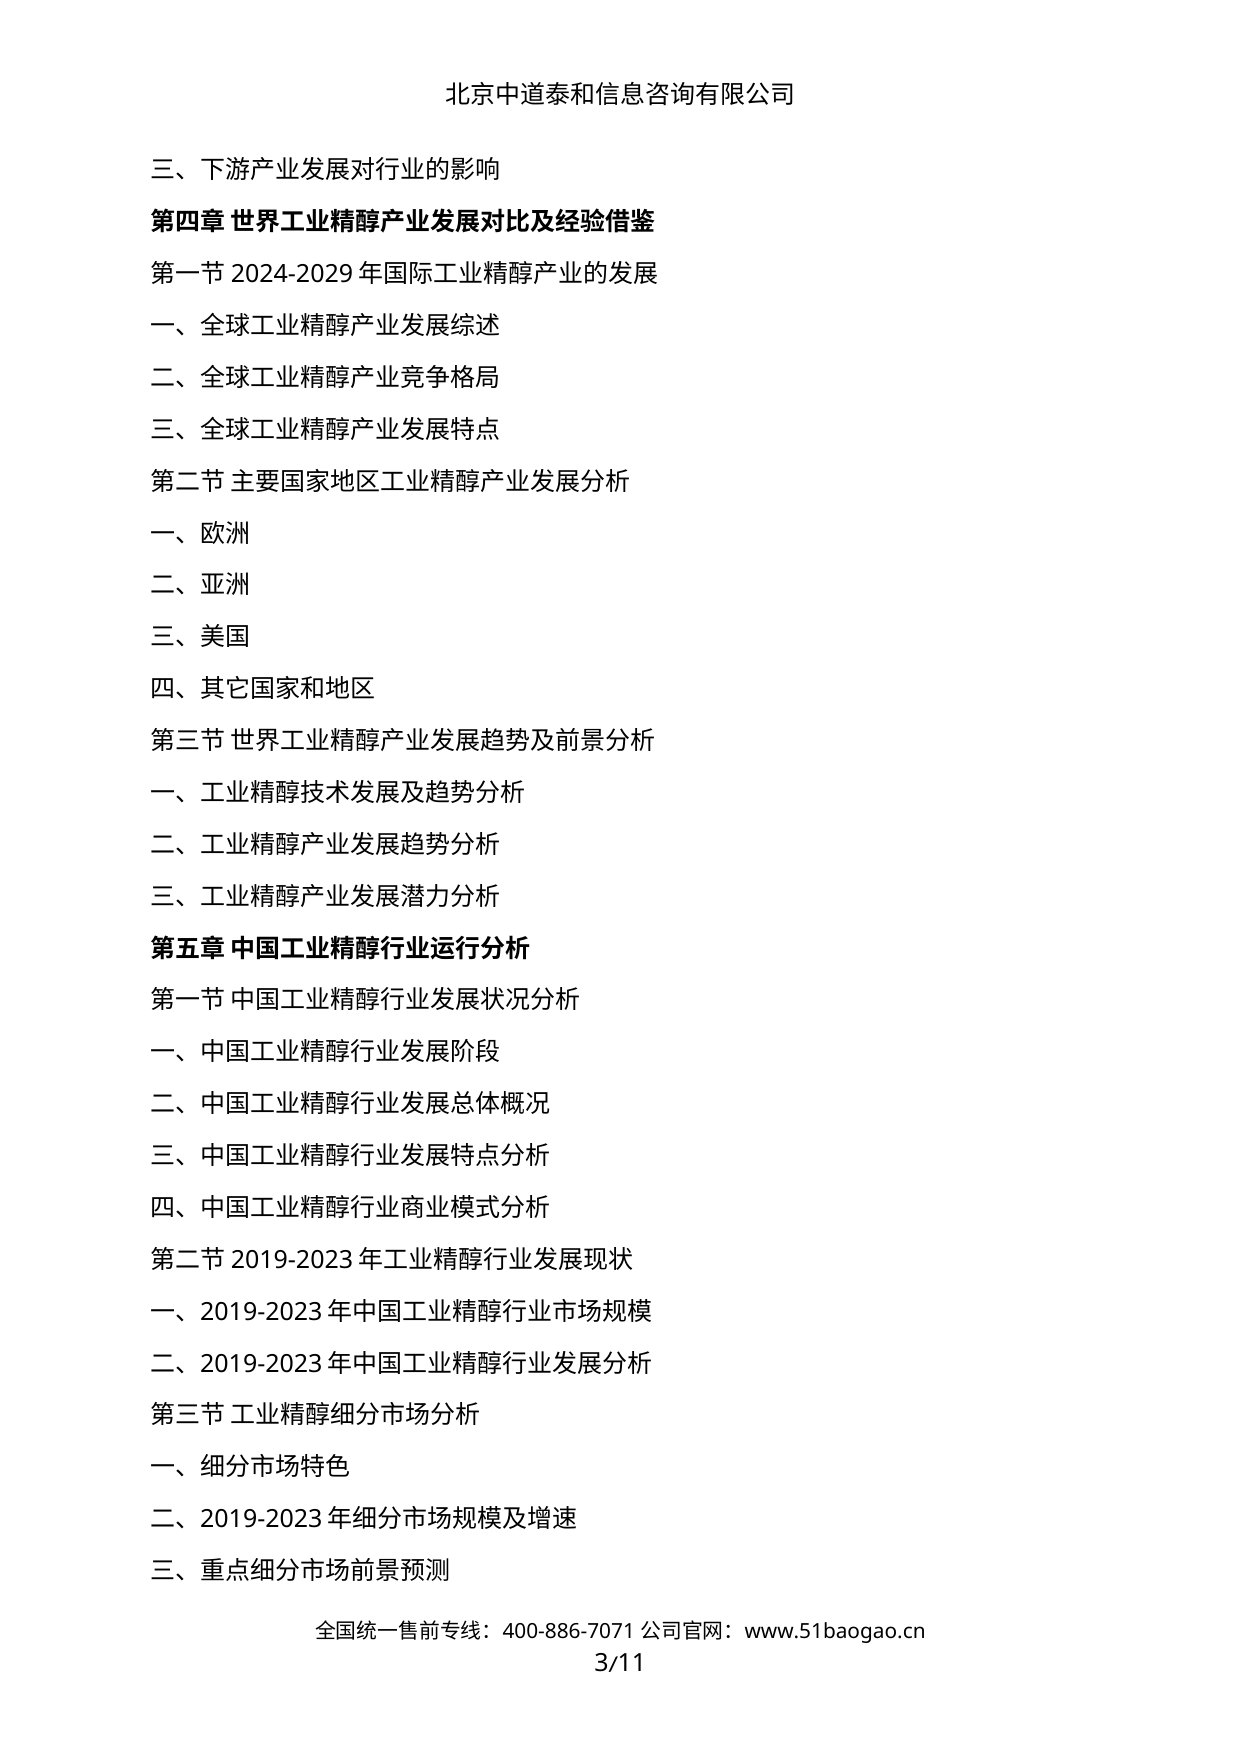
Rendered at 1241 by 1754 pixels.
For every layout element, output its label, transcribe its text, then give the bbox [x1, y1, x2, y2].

text 第五章 中国工业精醇行业运行分析 [150, 928, 1090, 964]
text 三、美国 [150, 617, 1090, 653]
text 二、2019-2023年细分市场规模及增速 [150, 1499, 1090, 1535]
text 四、其它国家和地区 [150, 669, 1090, 705]
text 一、中国工业精醇行业发展阶段 [150, 1032, 1090, 1068]
text 第三节 世界工业精醇产业发展趋势及前景分析 [150, 721, 1090, 757]
text 第二节 主要国家地区工业精醇产业发展分析 [150, 461, 1090, 497]
text 一、工业精醇技术发展及趋势分析 [150, 772, 1090, 809]
text 三、全球工业精醇产业发展特点 [150, 409, 1090, 446]
text 三、中国工业精醇行业发展特点分析 [150, 1136, 1090, 1172]
text 三、下游产业发展对行业的影响 [150, 150, 1090, 186]
text 第二节 2019-2023年工业精醇行业发展现状 [150, 1239, 1090, 1276]
text 第四章 世界工业精醇产业发展对比及经验借鉴 [150, 202, 1090, 238]
text 二、亚洲 [150, 565, 1090, 601]
text 第三节 工业精醇细分市场分析 [150, 1395, 1090, 1431]
text 二、2019-2023年中国工业精醇行业发展分析 [150, 1343, 1090, 1379]
text 第一节 2024-2029年国际工业精醇产业的发展 [150, 254, 1090, 290]
text 一、欧洲 [150, 513, 1090, 549]
text 一、细分市场特色 [150, 1447, 1090, 1483]
text 第一节 中国工业精醇行业发展状况分析 [150, 980, 1090, 1016]
text 二、工业精醇产业发展趋势分析 [150, 824, 1090, 861]
text 二、中国工业精醇行业发展总体概况 [150, 1084, 1090, 1120]
text 一、2019-2023年中国工业精醇行业市场规模 [150, 1291, 1090, 1327]
text 三、工业精醇产业发展潜力分析 [150, 876, 1090, 912]
text 三、重点细分市场前景预测 [150, 1551, 1090, 1587]
text 四、中国工业精醇行业商业模式分析 [150, 1187, 1090, 1224]
text 二、全球工业精醇产业竞争格局 [150, 357, 1090, 394]
text 一、全球工业精醇产业发展综述 [150, 306, 1090, 342]
